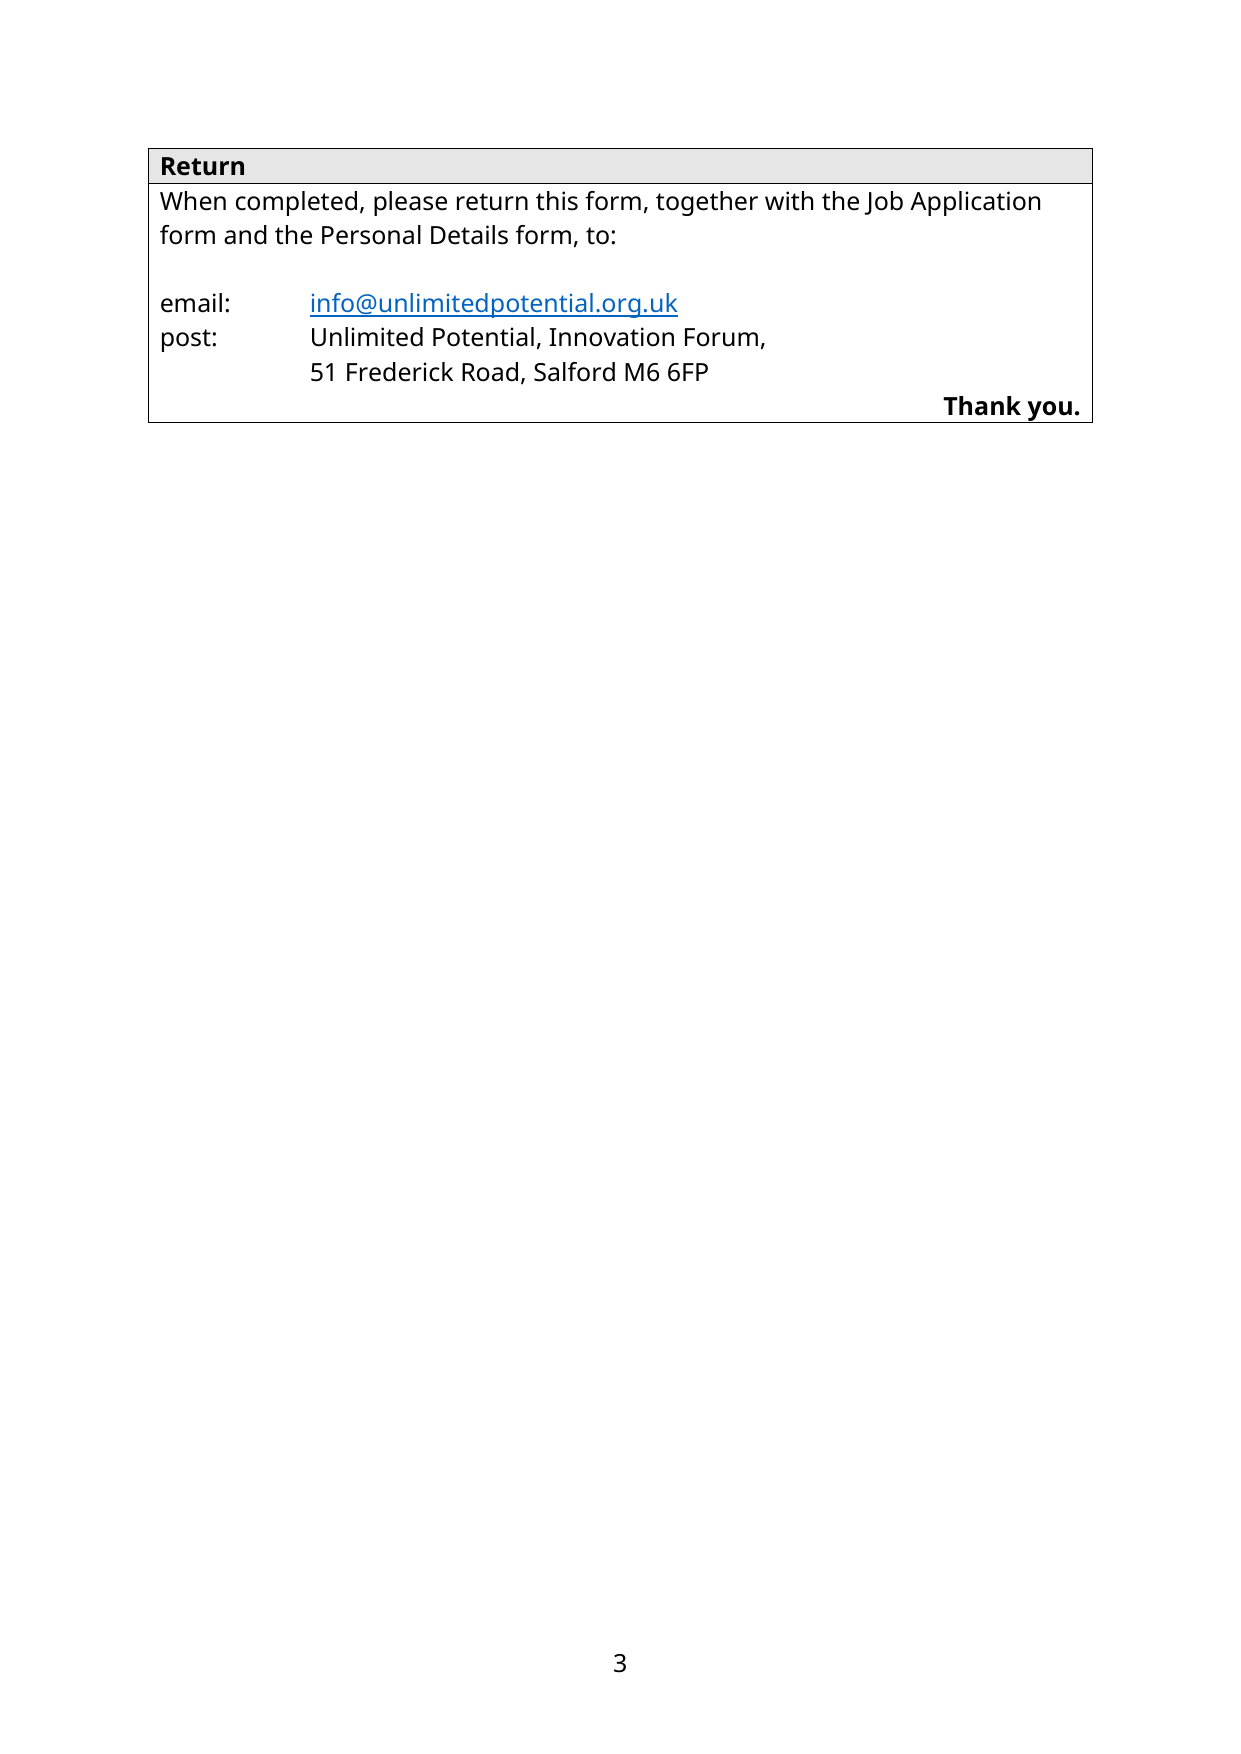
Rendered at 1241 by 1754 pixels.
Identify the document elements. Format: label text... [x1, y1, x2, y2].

table_cell When completed, please return this form, together with the Job Application form and the Personal Details form, to: email: info@unlimitedpotential.org.uk post: Unlimited Potential, Innovation Forum, 51 Frederick Road, Salford M6 6FP Thank you. [149, 184, 1092, 422]
table_header Return [149, 149, 1092, 183]
